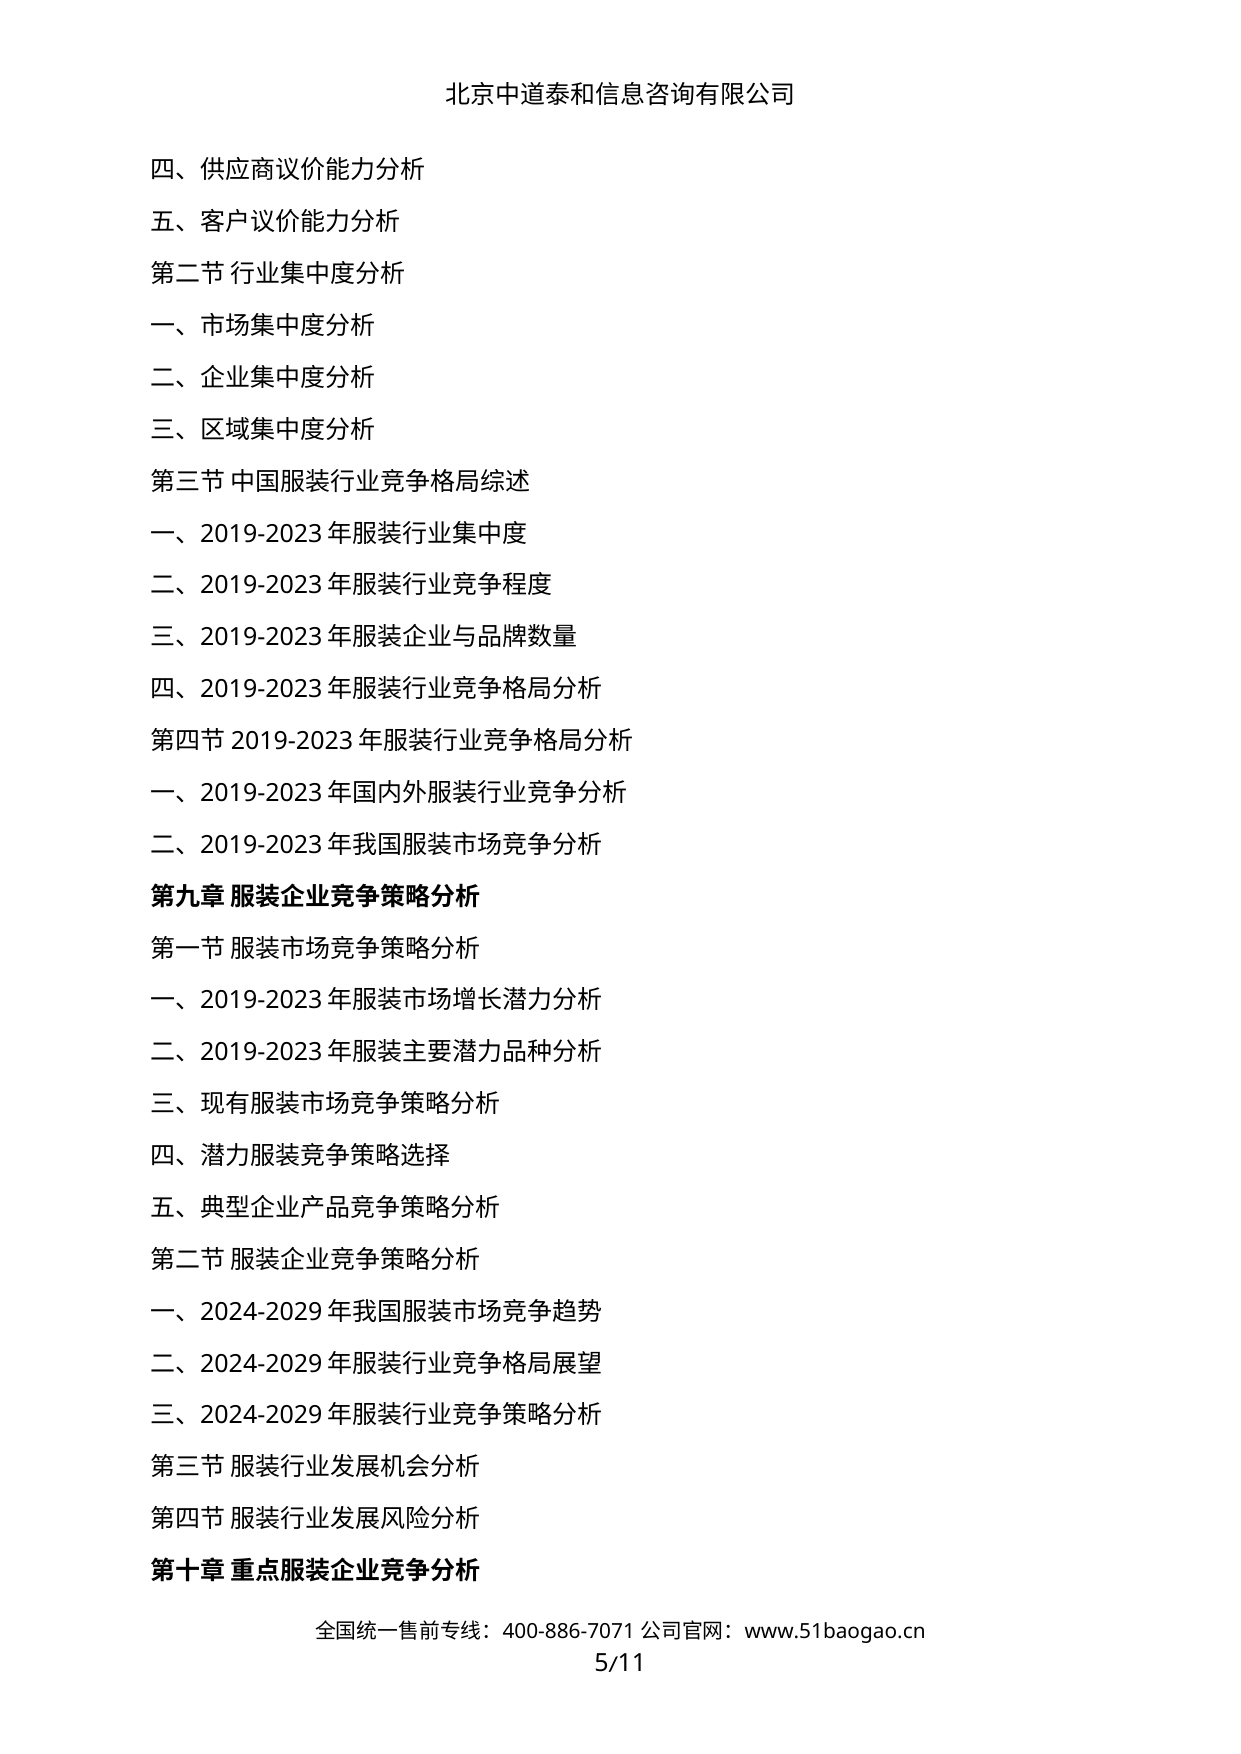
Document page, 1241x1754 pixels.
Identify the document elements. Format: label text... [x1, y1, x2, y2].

text 第三节 服装行业发展机会分析 [150, 1447, 1090, 1483]
text 一、2019-2023年服装市场增长潜力分析 [150, 980, 1090, 1016]
text 三、2019-2023年服装企业与品牌数量 [150, 617, 1090, 653]
text 第四节 2019-2023年服装行业竞争格局分析 [150, 721, 1090, 757]
text 第一节 服装市场竞争策略分析 [150, 928, 1090, 964]
text 第二节 行业集中度分析 [150, 254, 1090, 290]
text 二、2019-2023年服装主要潜力品种分析 [150, 1032, 1090, 1068]
text 二、2024-2029年服装行业竞争格局展望 [150, 1343, 1090, 1379]
text 四、潜力服装竞争策略选择 [150, 1136, 1090, 1172]
text 三、2024-2029年服装行业竞争策略分析 [150, 1395, 1090, 1431]
text 一、2019-2023年国内外服装行业竞争分析 [150, 772, 1090, 809]
text 四、供应商议价能力分析 [150, 150, 1090, 186]
text 一、2024-2029年我国服装市场竞争趋势 [150, 1291, 1090, 1327]
text 第九章 服装企业竞争策略分析 [150, 876, 1090, 912]
text 五、典型企业产品竞争策略分析 [150, 1187, 1090, 1224]
text 第二节 服装企业竞争策略分析 [150, 1239, 1090, 1276]
text 第十章 重点服装企业竞争分析 [150, 1551, 1090, 1587]
text 二、2019-2023年服装行业竞争程度 [150, 565, 1090, 601]
text 一、2019-2023年服装行业集中度 [150, 513, 1090, 549]
text 二、企业集中度分析 [150, 357, 1090, 394]
text 第三节 中国服装行业竞争格局综述 [150, 461, 1090, 497]
text 一、市场集中度分析 [150, 306, 1090, 342]
text 四、2019-2023年服装行业竞争格局分析 [150, 669, 1090, 705]
text 第四节 服装行业发展风险分析 [150, 1499, 1090, 1535]
text 二、2019-2023年我国服装市场竞争分析 [150, 824, 1090, 861]
text 三、现有服装市场竞争策略分析 [150, 1084, 1090, 1120]
text 五、客户议价能力分析 [150, 202, 1090, 238]
text 三、区域集中度分析 [150, 409, 1090, 446]
